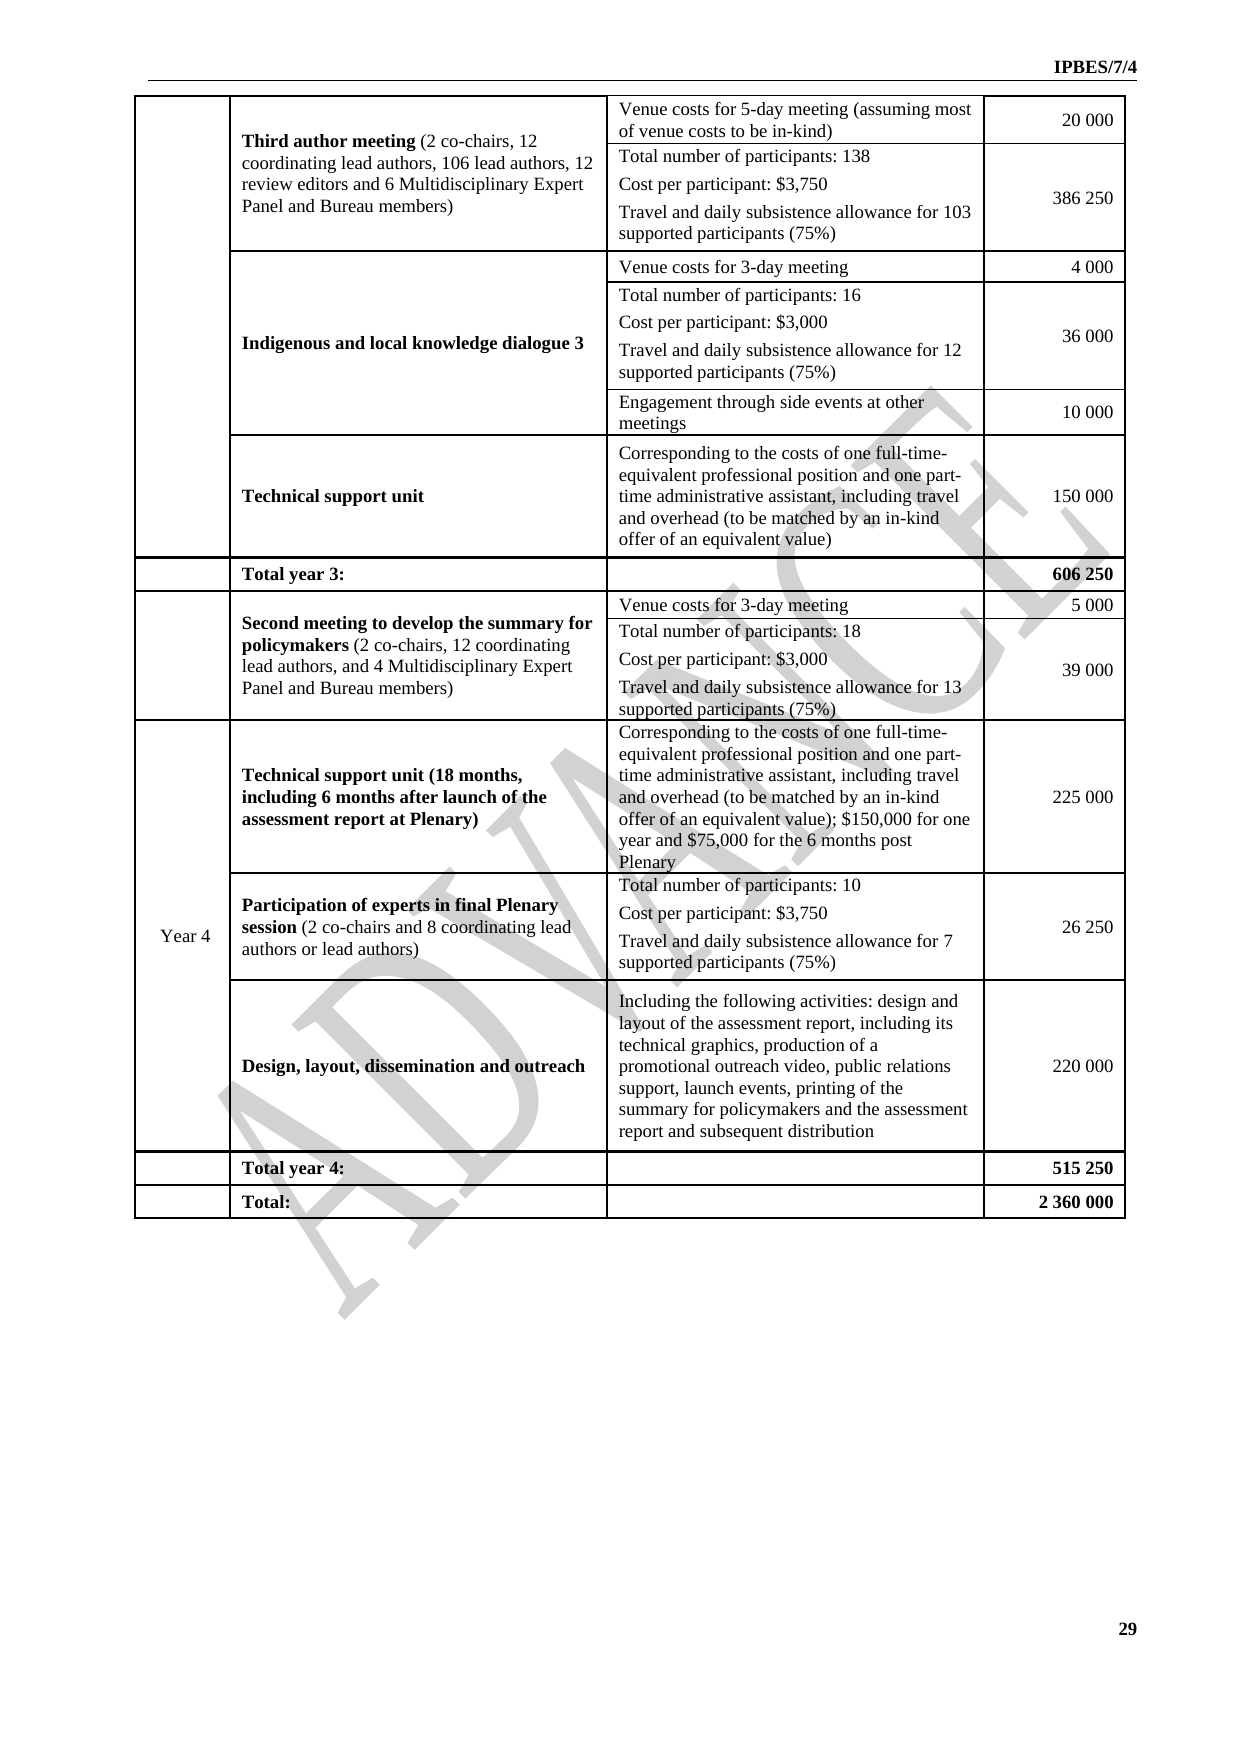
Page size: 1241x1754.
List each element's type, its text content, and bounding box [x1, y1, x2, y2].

table_cell [608, 1153, 983, 1184]
table_cell Venue costs for 3-day meeting [608, 252, 983, 281]
table_cell Technical support unit (18 months, including 6 months after launch of the assessment report at Plenary) [231, 721, 606, 872]
table_cell 26 250 [985, 874, 1124, 979]
table_cell Total number of participants: 18 Cost per participant: $3,000 Travel and daily subsistence allowance for 13 supported participants (75%) [608, 619, 983, 719]
table_cell Total: [231, 1186, 606, 1217]
table_cell Total number of participants: 10 Cost per participant: $3,750 Travel and daily subsistence allowance for 7 supported participants (75%) [608, 874, 983, 979]
table_cell 515 250 [985, 1153, 1124, 1184]
table_cell 2 360 000 [985, 1186, 1124, 1217]
table_cell 5 000 [985, 592, 1124, 618]
table_cell 386 250 [985, 144, 1124, 250]
table_cell Including the following activities: design and layout of the assessment report, including its technical graphics, production of a promotional outreach video, public relations support, launch events, printing of the summary for policymakers and the assessment report and subsequent distribution [608, 981, 983, 1150]
table_cell Technical support unit [231, 436, 606, 556]
table_cell [608, 559, 983, 589]
table_cell [136, 97, 229, 556]
table_cell [136, 1186, 229, 1217]
table_cell 150 000 [985, 436, 1124, 556]
table_cell [136, 1153, 229, 1184]
table_cell Second meeting to develop the summary for policymakers (2 co-chairs, 12 coordinating lead authors, and 4 Multidisciplinary Expert Panel and Bureau members) [231, 592, 606, 719]
table_cell [136, 592, 229, 719]
table_cell Year 4 [136, 721, 229, 1150]
table_cell Design, layout, dissemination and outreach [231, 981, 606, 1150]
table_cell Engagement through side events at other meetings [608, 390, 983, 434]
table_cell 606 250 [985, 559, 1124, 589]
table_cell [608, 1186, 983, 1217]
table_cell Third author meeting (2 co-chairs, 12 coordinating lead authors, 106 lead authors, 12 review editors and 6 Multidisciplinary Expert Panel and Bureau members) [231, 97, 606, 250]
table_cell 10 000 [985, 390, 1124, 434]
table_cell [136, 559, 229, 589]
table_cell Participation of experts in final Plenary session (2 co-chairs and 8 coordinating lead authors or lead authors) [231, 874, 606, 979]
table_cell Total number of participants: 138 Cost per participant: $3,750 Travel and daily subsistence allowance for 103 supported participants (75%) [608, 144, 983, 250]
table_cell 4 000 [985, 252, 1124, 281]
table_cell 220 000 [985, 981, 1124, 1150]
table_cell Total year 4: [231, 1153, 606, 1184]
table_cell Indigenous and local knowledge dialogue 3 [231, 252, 606, 434]
table_cell 39 000 [985, 619, 1124, 719]
table_cell 20 000 [985, 97, 1124, 143]
table_cell Corresponding to the costs of one full-time-equivalent professional position and one part-time administrative assistant, including travel and overhead (to be matched by an in-kind offer of an equivalent value); $150,000 for one year and $75,000 for the 6 months post Plenary [608, 721, 983, 872]
table_cell 225 000 [985, 721, 1124, 872]
table_cell 36 000 [985, 283, 1124, 388]
table_cell Total year 3: [231, 559, 606, 589]
table_cell Venue costs for 3-day meeting [608, 592, 983, 618]
table_cell Venue costs for 5-day meeting (assuming most of venue costs to be in-kind) [608, 96, 983, 143]
table_cell Total number of participants: 16 Cost per participant: $3,000 Travel and daily subsistence allowance for 12 supported participants (75%) [608, 283, 983, 388]
